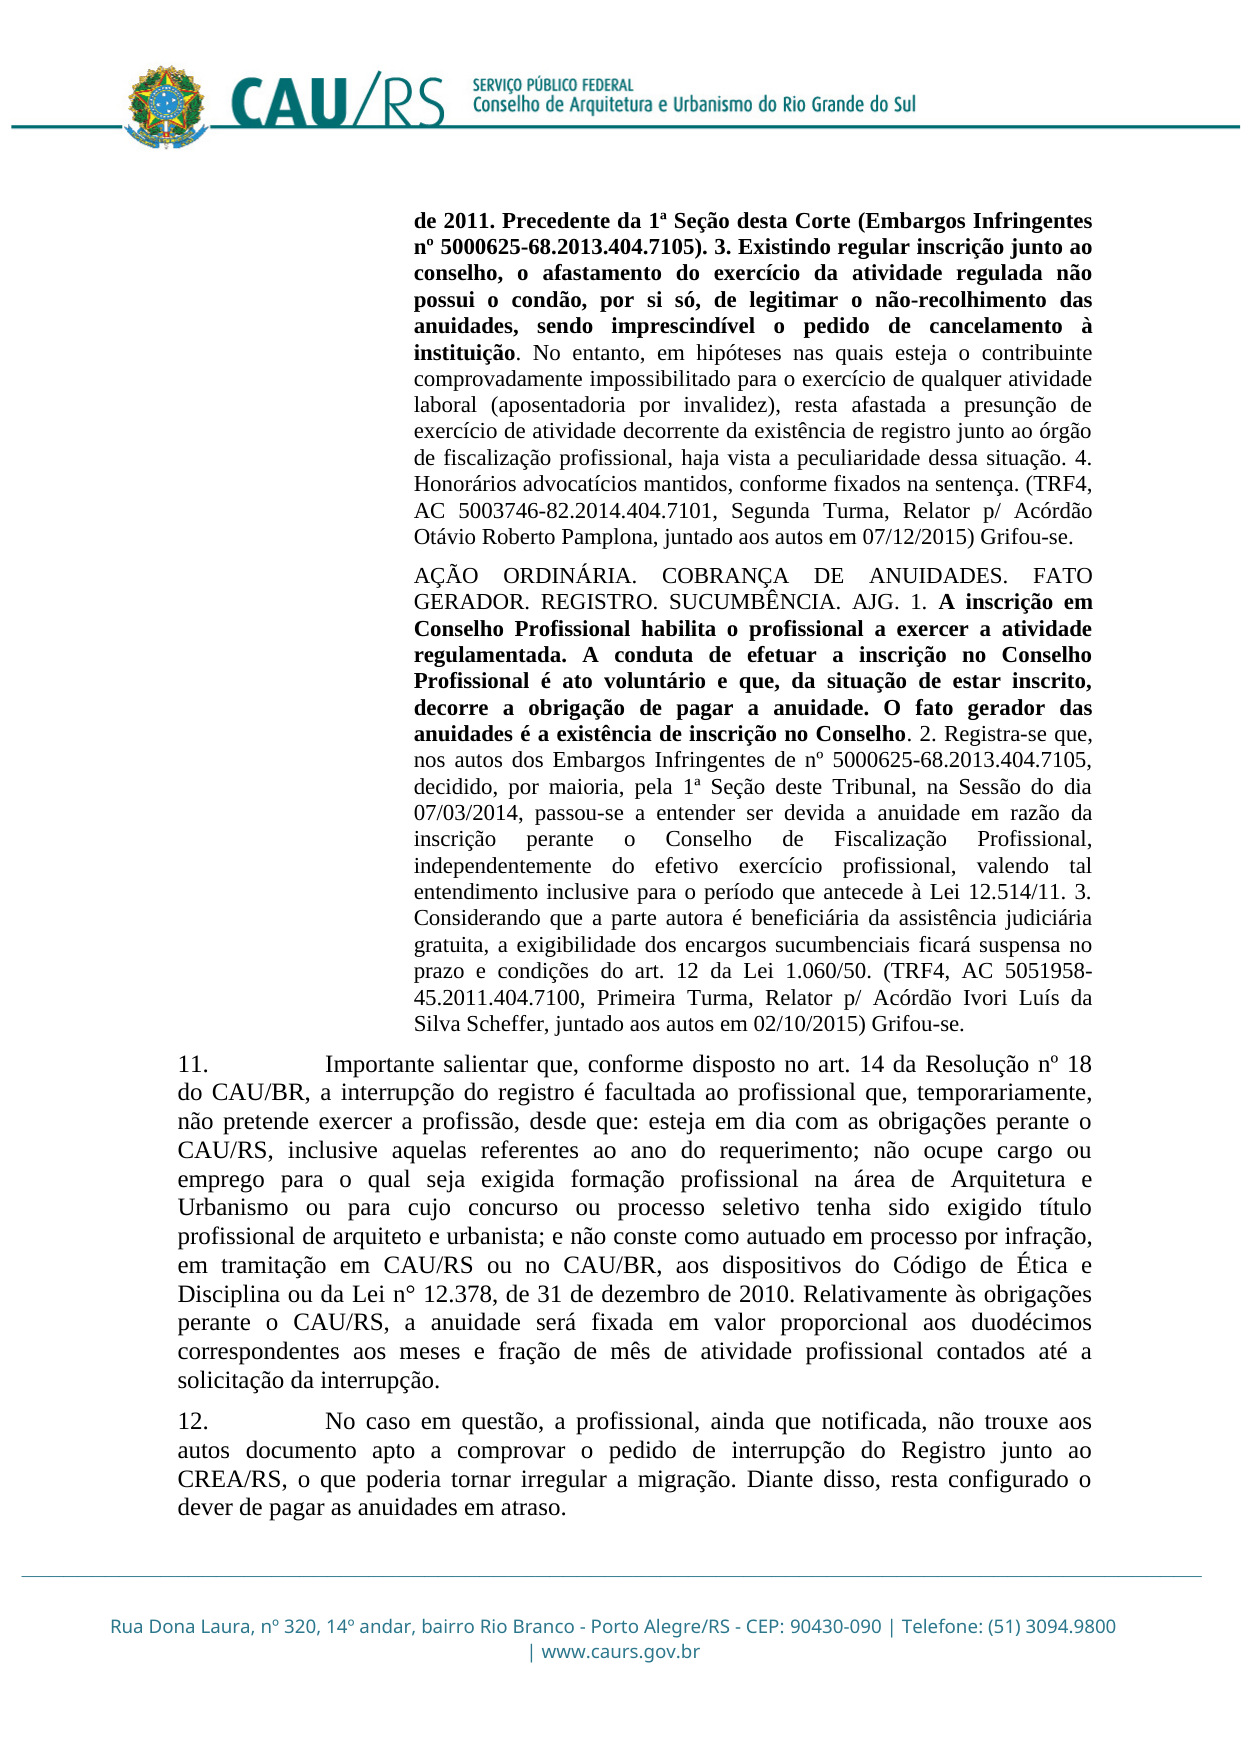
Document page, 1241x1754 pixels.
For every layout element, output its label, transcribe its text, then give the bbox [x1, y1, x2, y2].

list No caso em questão, a profissional, ainda que notificada, não trouxe aos autos documento apto a comprovar o pedido de interrupção do Registro junto ao CREA/RS, o que poderia tornar irregular a migração. Diante disso, resta configurado o dever de pagar as anuidades em atraso. [177, 1406, 1093, 1521]
list Importante salientar que, conforme disposto no art. 14 da Resolução nº 18 do CAU/BR, a interrupção do registro é facultada ao profissional que, temporariamente, não pretende exercer a profissão, desde que: esteja em dia com as obrigações perante o CAU/RS, inclusive aquelas referentes ao ano do requerimento; não ocupe cargo ou emprego para o qual seja exigida formação profissional na área de Arquitetura e Urbanismo ou para cujo concurso ou processo seletivo tenha sido exigido título profissional de arquiteto e urbanista; e não conste como autuado em processo por infração, em tramitação em CAU/RS ou no CAU/BR, aos dispositivos do Código de Ética e Disciplina ou da Lei n° 12.378, de 31 de dezembro de 2010. Relativamente às obrigações perante o CAU/RS, a anuidade será fixada em valor proporcional aos duodécimos correspondentes aos meses e fração de mês de atividade profissional contados até a solicitação da interrupção. [177, 1049, 1093, 1394]
picture [11, 0, 1241, 160]
text AÇÃO ORDINÁRIA. COBRANÇA DE ANUIDADES. FATO GERADOR. REGISTRO. SUCUMBÊNCIA. AJG. 1. A inscrição em Conselho Profissional habilita o profissional a exercer a atividade regulamentada. A conduta de efetuar a inscrição no Conselho Profissional é ato voluntário e que, da situação de estar inscrito, decorre a obrigação de pagar a anuidade. O fato gerador das anuidades é a existência de inscrição no Conselho. 2. Registra-se que, nos autos dos Embargos Infringentes de nº 5000625-68.2013.404.7105, decidido, por maioria, pela 1ª Seção deste Tribunal, na Sessão do dia 07/03/2014, passou-se a entender ser devida a anuidade em razão da inscrição perante o Conselho de Fiscalização Profissional, independentemente do efetivo exercício profissional, valendo tal entendimento inclusive para o período que antecede à Lei 12.514/11. 3. Considerando que a parte autora é beneficiária da assistência judiciária gratuita, a exigibilidade dos encargos sucumbenciais ficará suspensa no prazo e condições do art. 12 da Lei 1.060/50. (TRF4, AC 5051958-45.2011.404.7100, Primeira Turma, Relator p/ Acórdão Ivori Luís da Silva Scheffer, juntado aos autos em 02/10/2015) Grifou-se. [413, 562, 1093, 1036]
